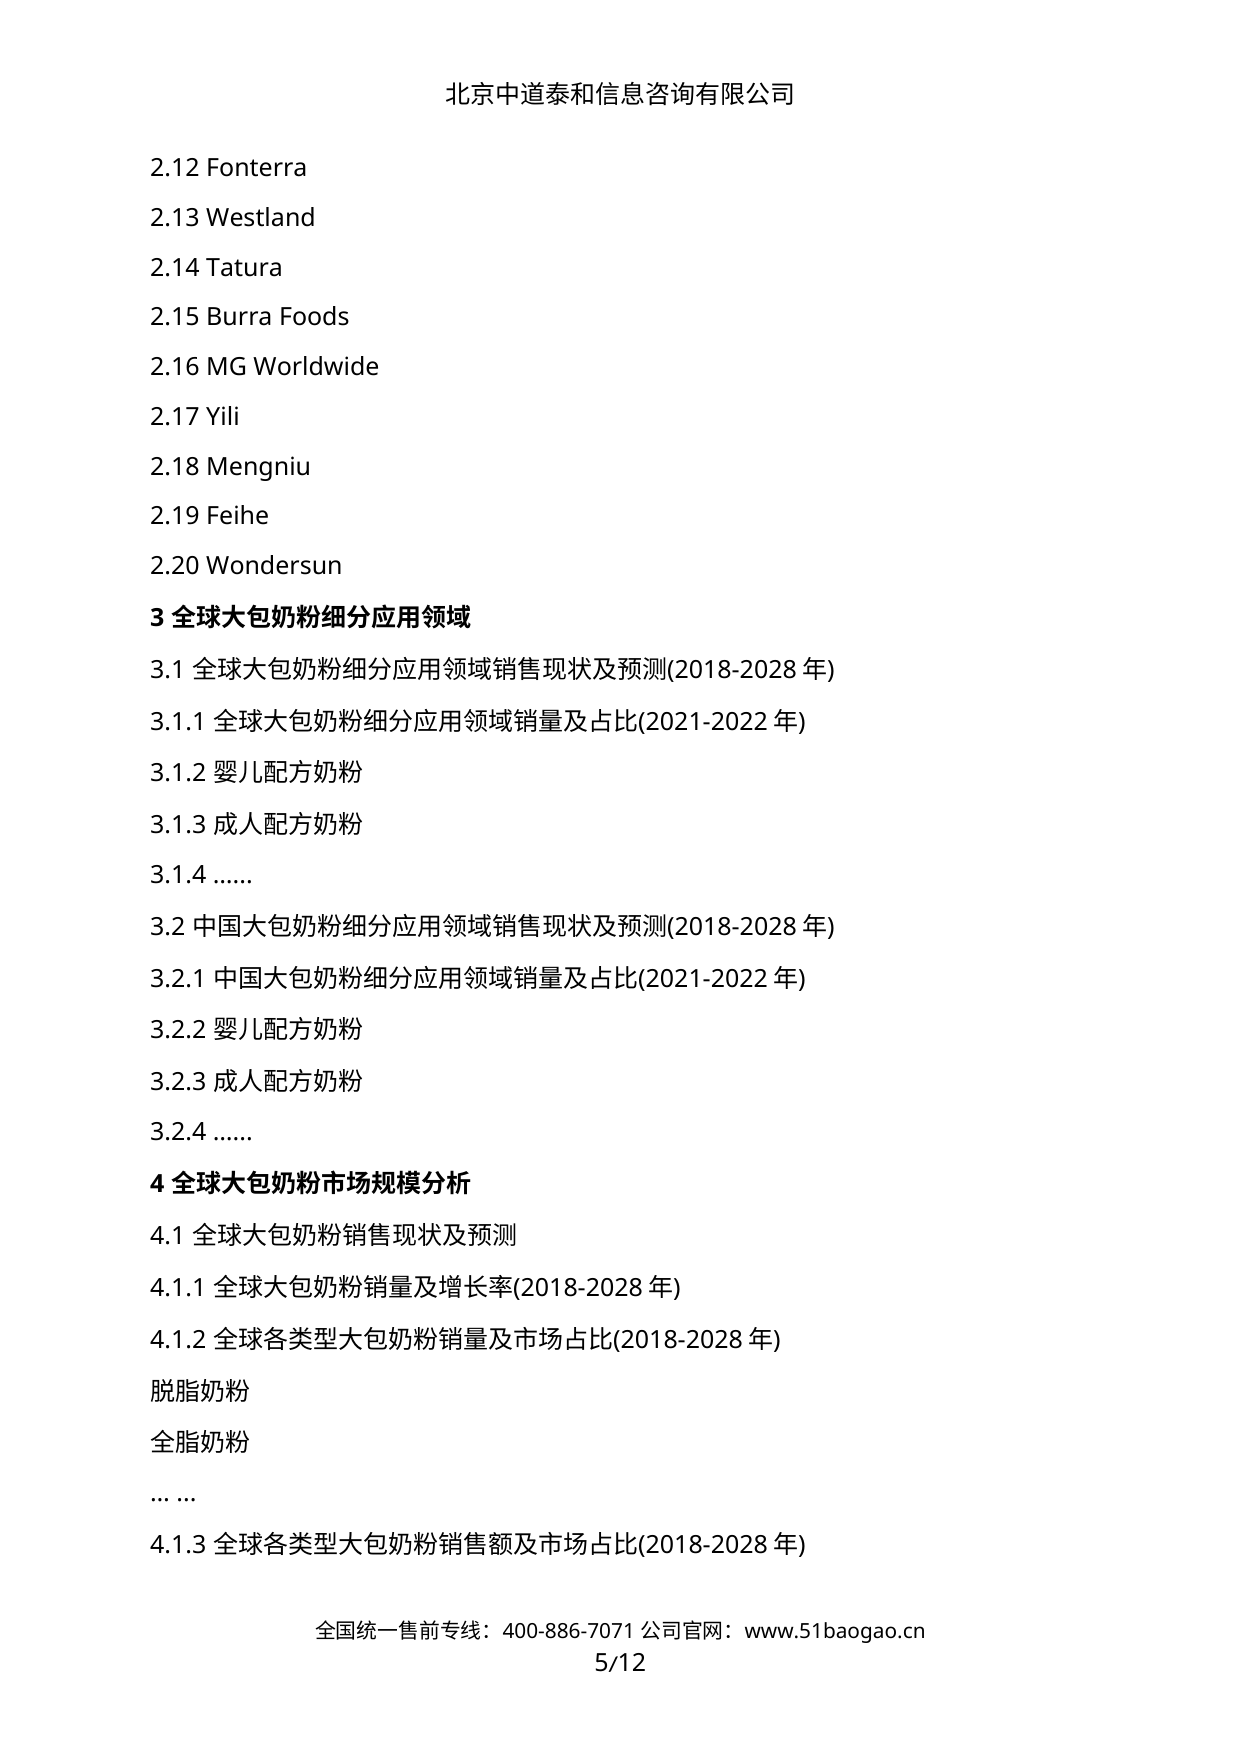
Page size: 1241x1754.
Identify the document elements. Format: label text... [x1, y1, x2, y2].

text 3.1.2 婴儿配方奶粉 [150, 753, 1090, 789]
text 2.20 Wondersun [150, 547, 1090, 582]
text 3.2.2 婴儿配方奶粉 [150, 1010, 1090, 1046]
text 2.13 Westland [150, 200, 1090, 234]
text 3.2.1 中国大包奶粉细分应用领域销量及占比(2021-2022年) [150, 958, 1090, 994]
text 3.2.3 成人配方奶粉 [150, 1062, 1090, 1098]
text 2.19 Feihe [150, 498, 1090, 532]
text 4.1 全球大包奶粉销售现状及预测 [150, 1215, 1090, 1252]
text 3.1.1 全球大包奶粉细分应用领域销量及占比(2021-2022年) [150, 701, 1090, 737]
text 脱脂奶粉 [150, 1371, 1090, 1407]
text 3 全球大包奶粉细分应用领域 [150, 597, 1090, 633]
text 4.1.3 全球各类型大包奶粉销售额及市场占比(2018-2028年) [150, 1524, 1090, 1561]
text 3.2 中国大包奶粉细分应用领域销售现状及预测(2018-2028年) [150, 906, 1090, 942]
text 3.1 全球大包奶粉细分应用领域销售现状及预测(2018-2028年) [150, 649, 1090, 685]
text … ... [150, 1475, 1090, 1509]
text 3.1.4 …... [150, 857, 1090, 891]
text 2.16 MG Worldwide [150, 349, 1090, 383]
text 2.15 Burra Foods [150, 299, 1090, 333]
text 3.2.4 …... [150, 1114, 1090, 1148]
text 全脂奶粉 [150, 1423, 1090, 1459]
text 4.1.2 全球各类型大包奶粉销量及市场占比(2018-2028年) [150, 1319, 1090, 1355]
text 2.18 Mengniu [150, 448, 1090, 482]
text 2.14 Tatura [150, 249, 1090, 283]
text 2.17 Yili [150, 398, 1090, 432]
text 4 全球大包奶粉市场规模分析 [150, 1163, 1090, 1200]
text 4.1.1 全球大包奶粉销量及增长率(2018-2028年) [150, 1267, 1090, 1303]
text 2.12 Fonterra [150, 150, 1090, 184]
text 3.1.3 成人配方奶粉 [150, 805, 1090, 841]
